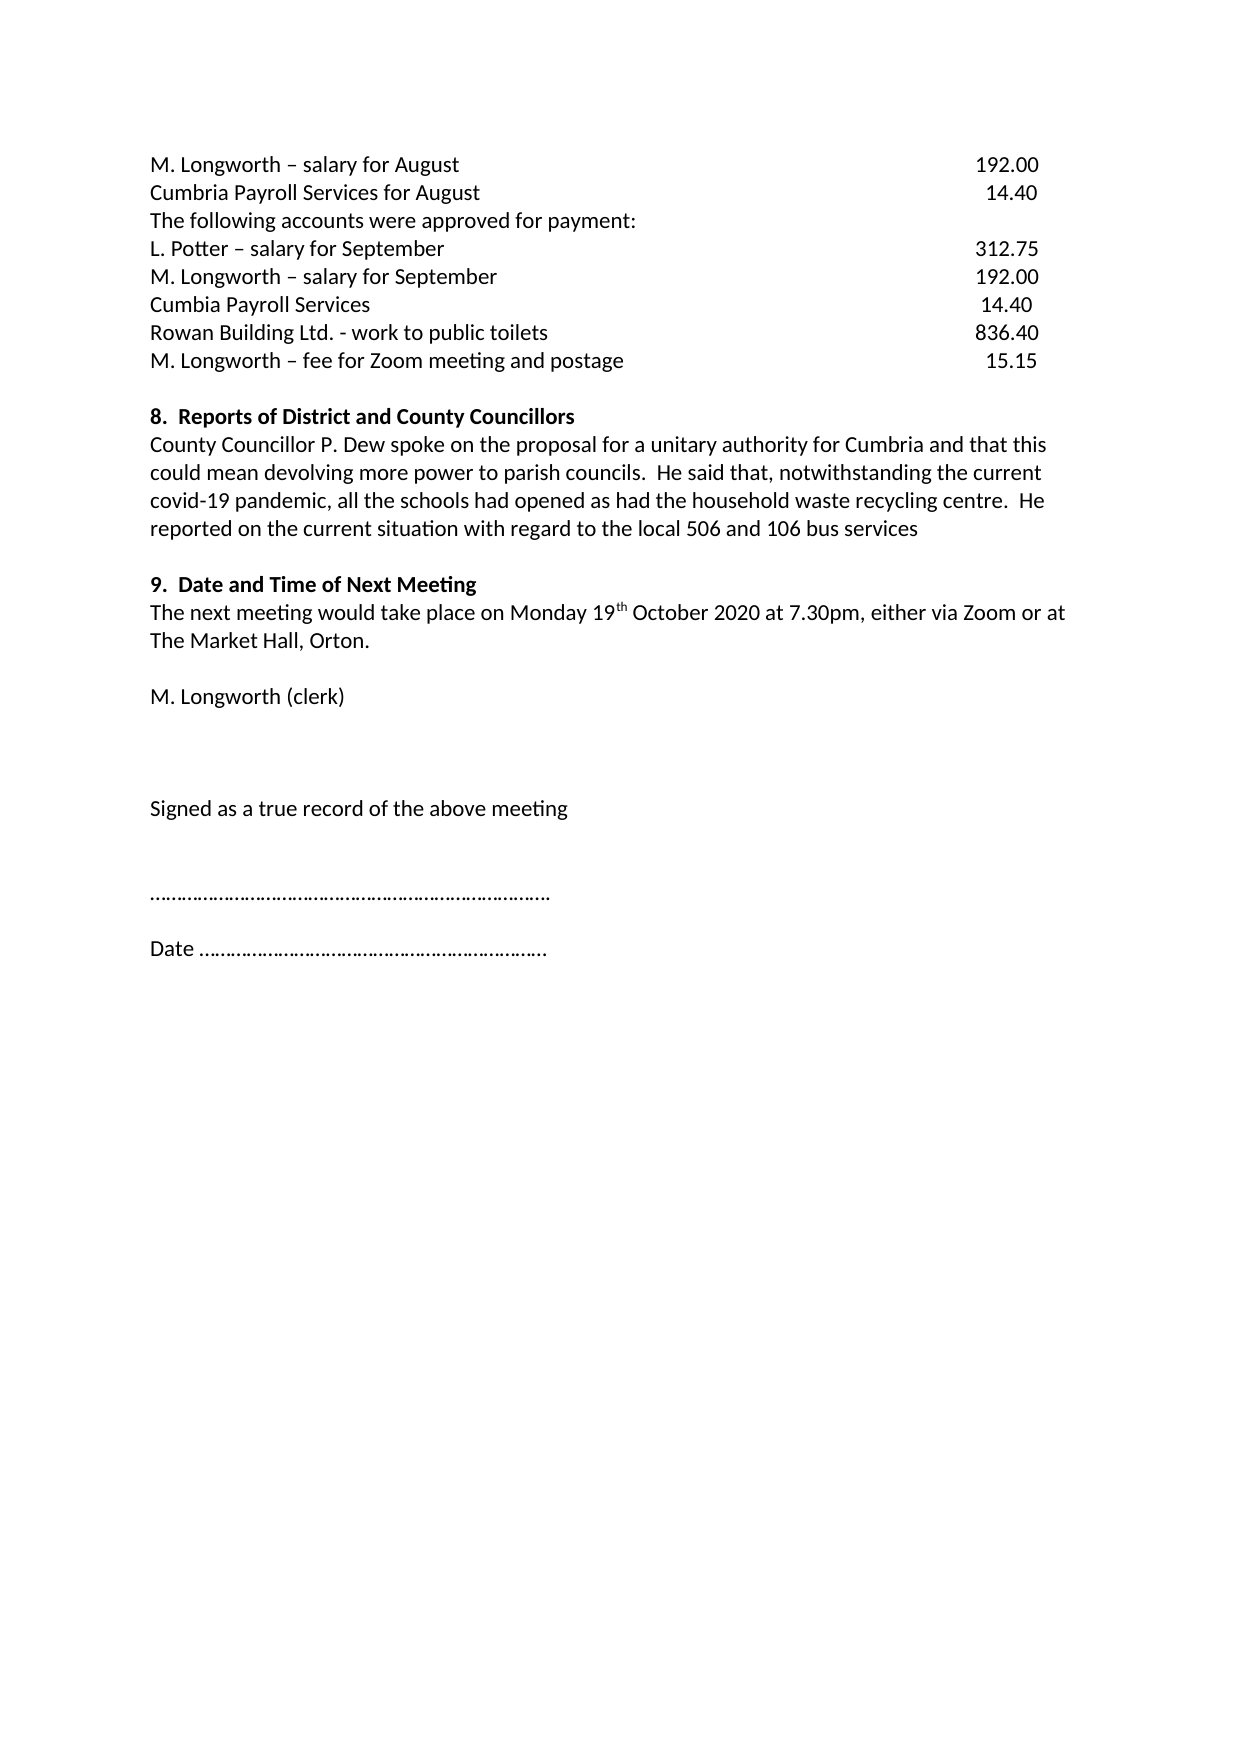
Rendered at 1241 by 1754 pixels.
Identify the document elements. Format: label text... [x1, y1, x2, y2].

text M. Longworth (clerk) [150, 682, 1090, 710]
text County Councillor P. Dew spoke on the proposal for a unitary authority for Cumbria and that this could mean devolving more power to parish councils. He said that, notwithstanding the current covid-19 pandemic, all the schools had opened as had the household waste recycling centre. He reported on the current situation with regard to the local 506 and 106 bus services [150, 430, 1090, 542]
text Signed as a true record of the above meeting [150, 794, 1090, 822]
text 9. Date and Time of Next Meeting [150, 570, 1090, 598]
text Rowan Building Ltd. - work to public toilets 836.40 [150, 318, 1090, 346]
text L. Potter – salary for September 312.75 [150, 234, 1090, 262]
text …………………………………………………………………. [150, 878, 1090, 907]
text M. Longworth – salary for August 192.00 [150, 150, 1090, 178]
text Date ………………………………………………………… [150, 934, 1090, 963]
text Cumbia Payroll Services 14.40 [150, 290, 1090, 318]
text M. Longworth – salary for September 192.00 [150, 262, 1090, 290]
text M. Longworth – fee for Zoom meeting and postage 15.15 [150, 346, 1090, 374]
text The next meeting would take place on Monday 19th October 2020 at 7.30pm, either via Zoom or at The Market Hall, Orton. [150, 598, 1090, 654]
text Cumbria Payroll Services for August 14.40 [150, 178, 1090, 206]
text The following accounts were approved for payment: [150, 206, 1090, 234]
text 8. Reports of District and County Councillors [150, 402, 1090, 430]
